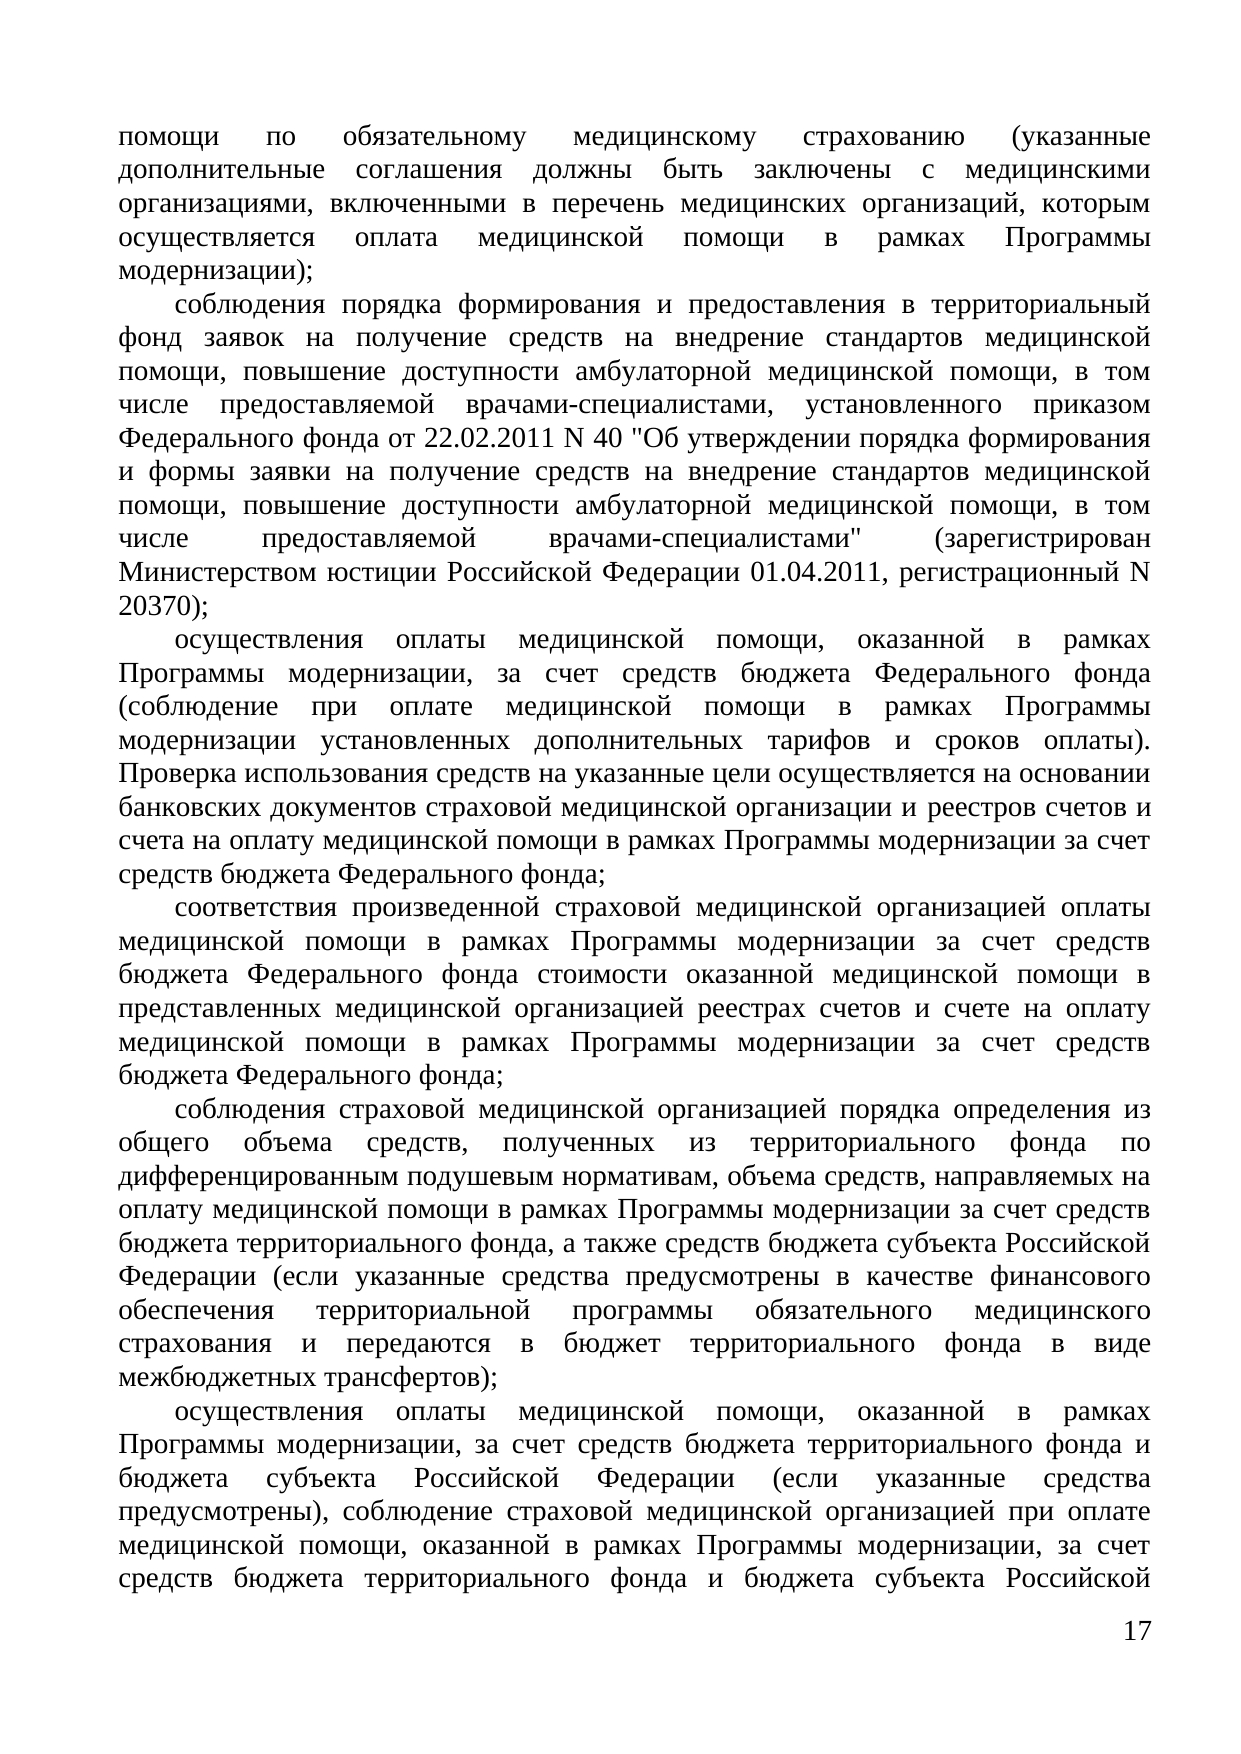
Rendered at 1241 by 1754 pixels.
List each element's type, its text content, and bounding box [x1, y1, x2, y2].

text осуществления оплаты медицинской помощи, оказанной в рамках Программы модернизации, за счет средств бюджета Федерального фонда (соблюдение при оплате медицинской помощи в рамках Программы модернизации установленных дополнительных тарифов и сроков оплаты). Проверка использования средств на указанные цели осуществляется на основании банковских документов страховой медицинской организации и реестров счетов и счета на оплату медицинской помощи в рамках Программы модернизации за счет средств бюджета Федерального фонда; [118, 621, 1152, 889]
text соблюдения страховой медицинской организацией порядка определения из общего объема средств, полученных из территориального фонда по дифференцированным подушевым нормативам, объема средств, направляемых на оплату медицинской помощи в рамках Программы модернизации за счет средств бюджета территориального фонда, а также средств бюджета субъекта Российской Федерации (если указанные средства предусмотрены в качестве финансового обеспечения территориальной программы обязательного медицинского страхования и передаются в бюджет территориального фонда в виде межбюджетных трансфертов); [118, 1091, 1152, 1393]
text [118, 118, 1152, 286]
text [118, 1393, 1152, 1594]
text соответствия произведенной страховой медицинской организацией оплаты медицинской помощи в рамках Программы модернизации за счет средств бюджета Федерального фонда стоимости оказанной медицинской помощи в представленных медицинской организацией реестрах счетов и счете на оплату медицинской помощи в рамках Программы модернизации за счет средств бюджета Федерального фонда; [118, 889, 1152, 1091]
text соблюдения порядка формирования и предоставления в территориальный фонд заявок на получение средств на внедрение стандартов медицинской помощи, повышение доступности амбулаторной медицинской помощи, в том числе предоставляемой врачами-специалистами, установленного приказом Федерального фонда от 22.02.2011 N 40 "Об утверждении порядка формирования и формы заявки на получение средств на внедрение стандартов медицинской помощи, повышение доступности амбулаторной медицинской помощи, в том числе предоставляемой врачами-специалистами" (зарегистрирован Министерством юстиции Российской Федерации 01.04.2011, регистрационный N 20370); [118, 286, 1152, 621]
